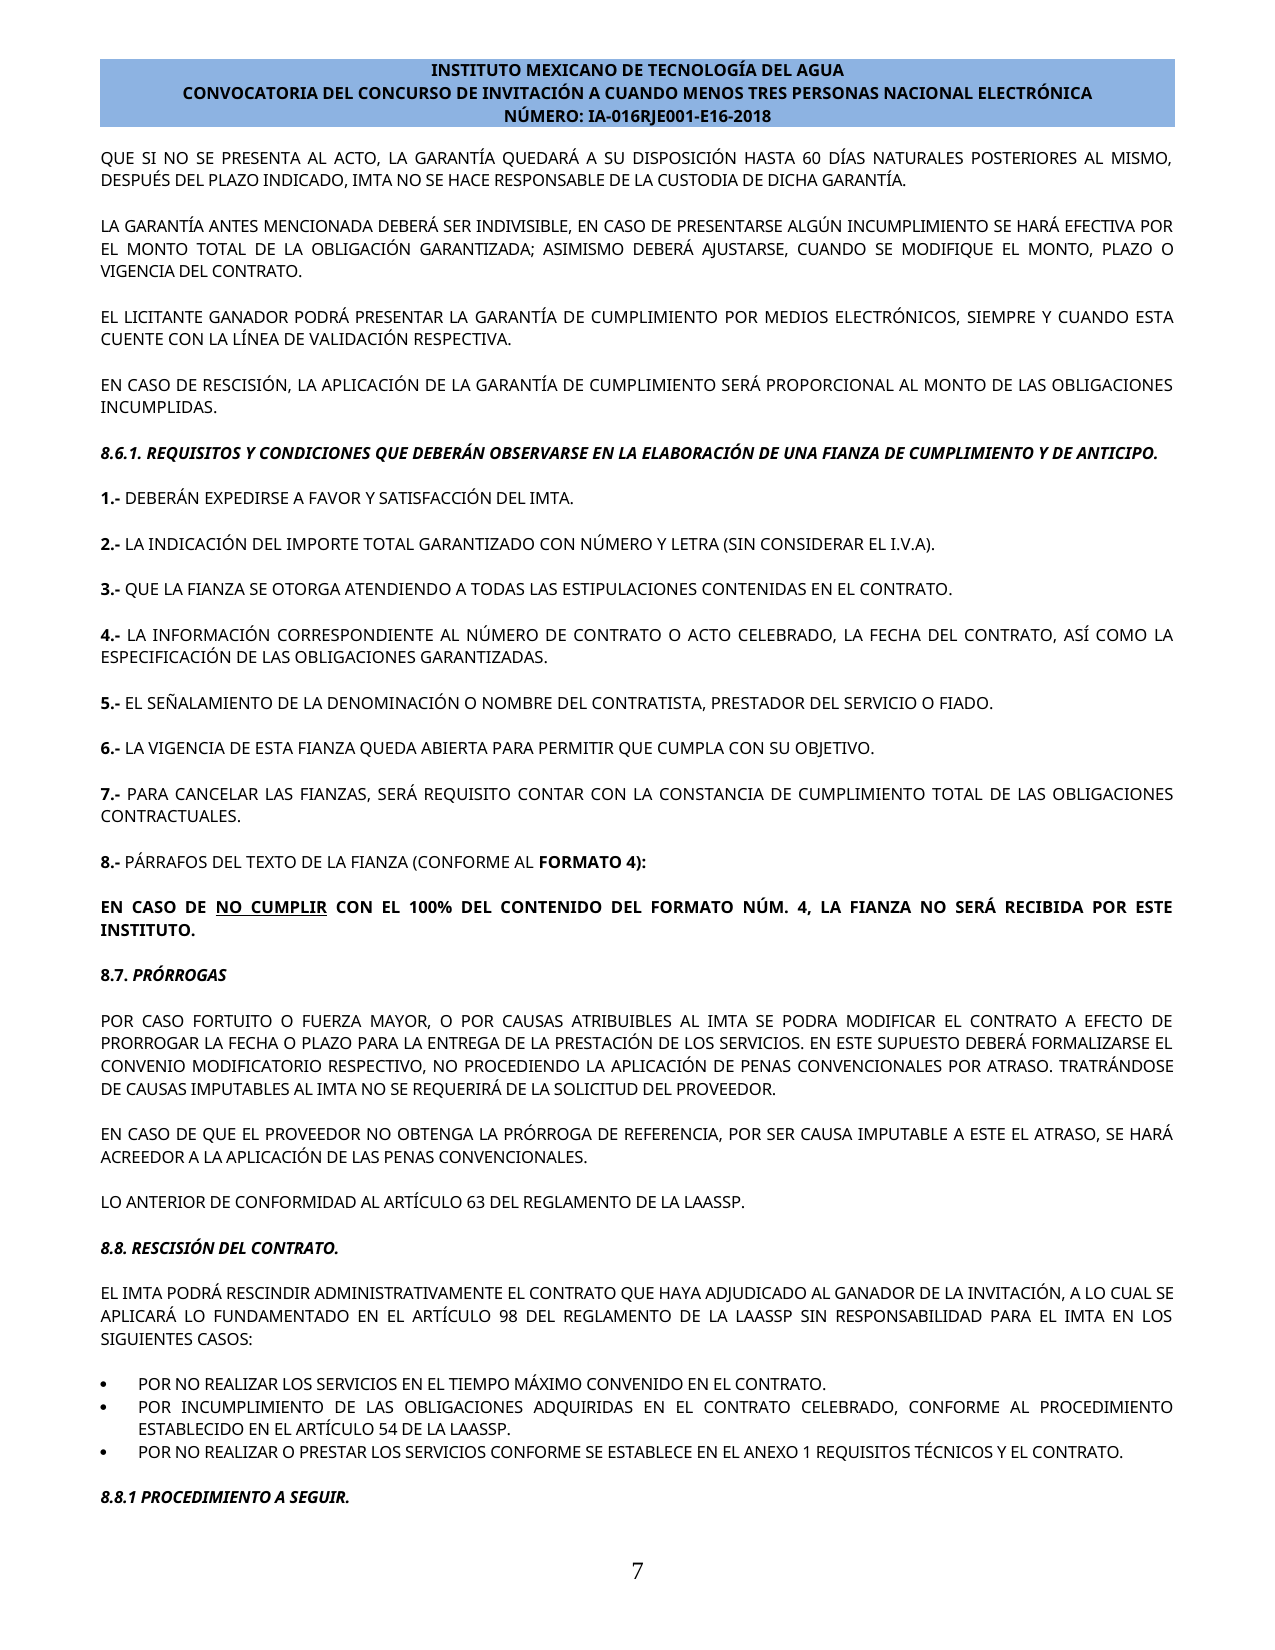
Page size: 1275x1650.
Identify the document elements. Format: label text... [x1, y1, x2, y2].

text 1.- DEBERÁN EXPEDIRSE A FAVOR Y SATISFACCIÓN DEL IMTA. [100, 487, 1174, 510]
text LA GARANTÍA ANTES MENCIONADA DEBERÁ SER INDIVISIBLE, EN CASO DE PRESENTARSE ALGÚN INCUMPLIMIENTO SE HARÁ EFECTIVA POR EL MONTO TOTAL DE LA OBLIGACIÓN GARANTIZADA; ASIMISMO DEBERÁ AJUSTARSE, CUANDO SE MODIFIQUE EL MONTO, PLAZO O VIGENCIA DEL CONTRATO. [100, 214, 1174, 283]
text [100, 146, 1174, 192]
text 8.6.1. REQUISITOS Y CONDICIONES QUE DEBERÁN OBSERVARSE EN LA ELABORACIÓN DE UNA FIANZA DE CUMPLIMIENTO Y DE ANTICIPO. [100, 442, 1174, 464]
text EN CASO DE QUE EL PROVEEDOR NO OBTENGA LA PRÓRROGA DE REFERENCIA, POR SER CAUSA IMPUTABLE A ESTE EL ATRASO, SE HARÁ ACREEDOR A LA APLICACIÓN DE LAS PENAS CONVENCIONALES. [100, 1123, 1174, 1168]
text 8.7. PRÓRROGAS [100, 964, 1174, 987]
text POR CASO FORTUITO O FUERZA MAYOR, O POR CAUSAS ATRIBUIBLES AL IMTA SE PODRA MODIFICAR EL CONTRATO A EFECTO DE PRORROGAR LA FECHA O PLAZO PARA LA ENTREGA DE LA PRESTACIÓN DE LOS SERVICIOS. EN ESTE SUPUESTO DEBERÁ FORMALIZARSE EL CONVENIO MODIFICATORIO RESPECTIVO, NO PROCEDIENDO LA APLICACIÓN DE PENAS CONVENCIONALES POR ATRASO. TRATRÁNDOSE DE CAUSAS IMPUTABLES AL IMTA NO SE REQUERIRÁ DE LA SOLICITUD DEL PROVEEDOR. [100, 1009, 1174, 1100]
text 3.- QUE LA FIANZA SE OTORGA ATENDIENDO A TODAS LAS ESTIPULACIONES CONTENIDAS EN EL CONTRATO. [100, 578, 1174, 601]
text EN CASO DE RESCISIÓN, LA APLICACIÓN DE LA GARANTÍA DE CUMPLIMIENTO SERÁ PROPORCIONAL AL MONTO DE LAS OBLIGACIONES INCUMPLIDAS. [100, 373, 1174, 419]
text 6.- LA VIGENCIA DE ESTA FIANZA QUEDA ABIERTA PARA PERMITIR QUE CUMPLA CON SU OBJETIVO. [100, 737, 1174, 759]
list POR INCUMPLIMIENTO DE LAS OBLIGACIONES ADQUIRIDAS EN EL CONTRATO CELEBRADO, CONFORME AL PROCEDIMIENTO ESTABLECIDO EN EL ARTÍCULO 54 DE LA LAASSP. [100, 1395, 1174, 1441]
text 4.- LA INFORMACIÓN CORRESPONDIENTE AL NÚMERO DE CONTRATO O ACTO CELEBRADO, LA FECHA DEL CONTRATO, ASÍ COMO LA ESPECIFICACIÓN DE LAS OBLIGACIONES GARANTIZADAS. [100, 623, 1174, 669]
text EN CASO DE NO CUMPLIR CON EL 100% DEL CONTENIDO DEL FORMATO NÚM. 4, LA FIANZA NO SERÁ RECIBIDA POR ESTE INSTITUTO. [100, 896, 1174, 941]
text 7.- PARA CANCELAR LAS FIANZAS, SERÁ REQUISITO CONTAR CON LA CONSTANCIA DE CUMPLIMIENTO TOTAL DE LAS OBLIGACIONES CONTRACTUALES. [100, 782, 1174, 828]
text 8.8. RESCISIÓN DEL CONTRATO. [100, 1236, 1174, 1259]
text EL IMTA PODRÁ RESCINDIR ADMINISTRATIVAMENTE EL CONTRATO QUE HAYA ADJUDICADO AL GANADOR DE LA INVITACIÓN, A LO CUAL SE APLICARÁ LO FUNDAMENTADO EN EL ARTÍCULO 98 DEL REGLAMENTO DE LA LAASSP SIN RESPONSABILIDAD PARA EL IMTA EN LOS SIGUIENTES CASOS: [100, 1282, 1174, 1350]
text 8.8.1 PROCEDIMIENTO A SEGUIR. [100, 1486, 1174, 1509]
text LO ANTERIOR DE CONFORMIDAD AL ARTÍCULO 63 DEL REGLAMENTO DE LA LAASSP. [100, 1191, 1174, 1214]
text 5.- EL SEÑALAMIENTO DE LA DENOMINACIÓN O NOMBRE DEL CONTRATISTA, PRESTADOR DEL SERVICIO O FIADO. [100, 691, 1174, 714]
text 2.- LA INDICACIÓN DEL IMPORTE TOTAL GARANTIZADO CON NÚMERO Y LETRA (SIN CONSIDERAR EL I.V.A). [100, 532, 1174, 555]
text EL LICITANTE GANADOR PODRÁ PRESENTAR LA GARANTÍA DE CUMPLIMIENTO POR MEDIOS ELECTRÓNICOS, SIEMPRE Y CUANDO ESTA CUENTE CON LA LÍNEA DE VALIDACIÓN RESPECTIVA. [100, 305, 1174, 351]
list POR NO REALIZAR LOS SERVICIOS EN EL TIEMPO MÁXIMO CONVENIDO EN EL CONTRATO. [100, 1373, 1174, 1395]
list POR NO REALIZAR O PRESTAR LOS SERVICIOS CONFORME SE ESTABLECE EN EL ANEXO 1 REQUISITOS TÉCNICOS Y EL CONTRATO. [100, 1441, 1174, 1463]
text 8.- PÁRRAFOS DEL TEXTO DE LA FIANZA (CONFORME AL FORMATO 4): [100, 850, 1174, 873]
